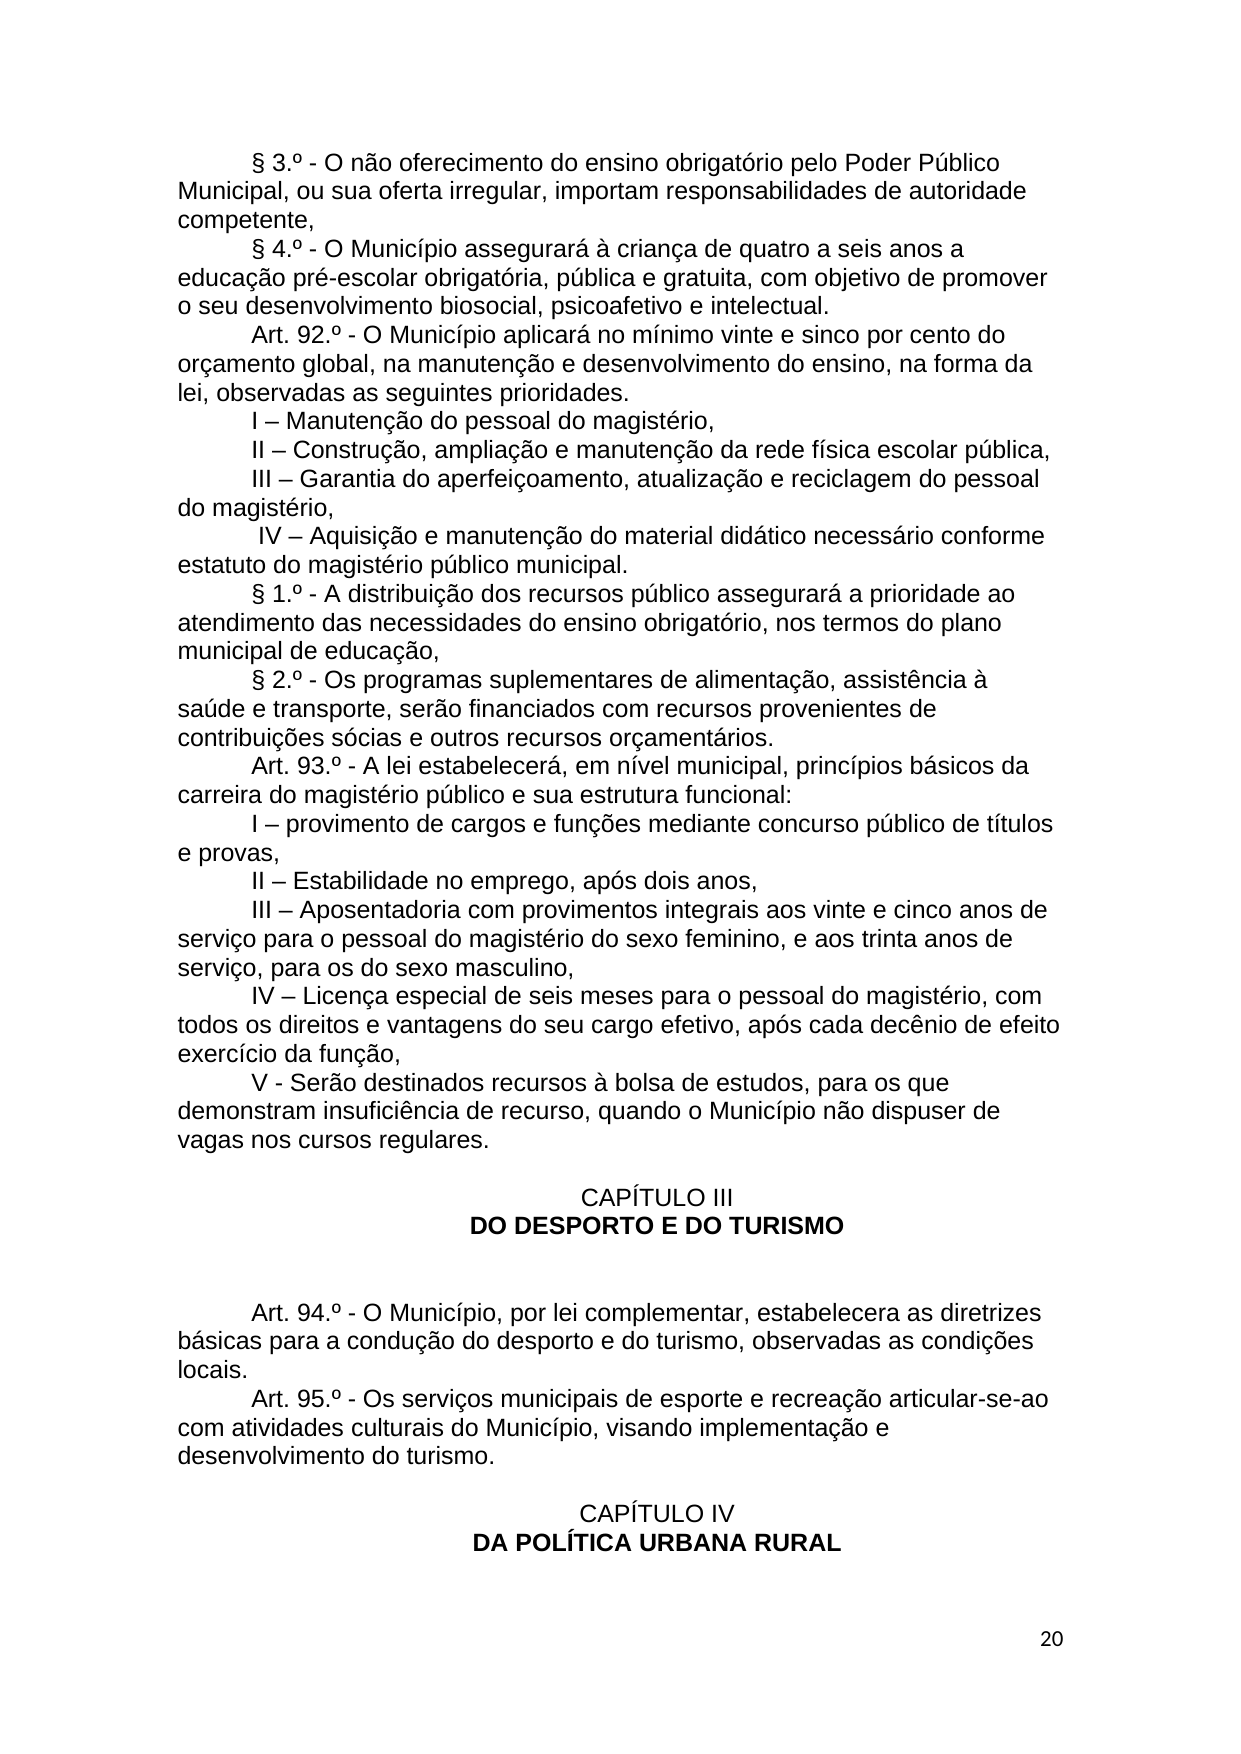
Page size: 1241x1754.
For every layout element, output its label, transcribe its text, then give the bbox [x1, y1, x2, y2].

text DO DESPORTO E DO TURISMO [177, 1211, 1063, 1240]
text II – Estabilidade no emprego, após dois anos, [177, 866, 1063, 895]
text V - Serão destinados recursos à bolsa de estudos, para os que demonstram insuficiência de recurso, quando o Município não dispuser de vagas nos cursos regulares. [177, 1068, 1063, 1154]
text CAPÍTULO III [177, 1183, 1063, 1211]
text IV – Licença especial de seis meses para o pessoal do magistério, com todos os direitos e vantagens do seu cargo efetivo, após cada decênio de efeito exercício da função, [177, 981, 1063, 1068]
text § 4.º - O Município assegurará à criança de quatro a seis anos a educação pré-escolar obrigatória, pública e gratuita, com objetivo de promover o seu desenvolvimento biosocial, psicoafetivo e intelectual. [177, 234, 1063, 320]
text § 3.º - O não oferecimento do ensino obrigatório pelo Poder Público Municipal, ou sua oferta irregular, importam responsabilidades de autoridade competente, [177, 148, 1063, 234]
text Art. 94.º - O Município, por lei complementar, estabelecera as diretrizes básicas para a condução do desporto e do turismo, observadas as condições locais. [177, 1298, 1063, 1384]
text Art. 93.º - A lei estabelecerá, em nível municipal, princípios básicos da carreira do magistério público e sua estrutura funcional: [177, 751, 1063, 809]
text CAPÍTULO IV [177, 1499, 1063, 1528]
text § 1.º - A distribuição dos recursos público assegurará a prioridade ao atendimento das necessidades do ensino obrigatório, nos termos do plano municipal de educação, [177, 579, 1063, 665]
text DA POLÍTICA URBANA RURAL [177, 1528, 1063, 1556]
text I – Manutenção do pessoal do magistério, [177, 406, 1063, 435]
text I – provimento de cargos e funções mediante concurso público de títulos e provas, [177, 809, 1063, 866]
text II – Construção, ampliação e manutenção da rede física escolar pública, [177, 435, 1063, 464]
text III – Garantia do aperfeiçoamento, atualização e reciclagem do pessoal do magistério, [177, 464, 1063, 521]
text IV – Aquisição e manutenção do material didático necessário conforme estatuto do magistério público municipal. [177, 521, 1063, 579]
text § 2.º - Os programas suplementares de alimentação, assistência à saúde e transporte, serão financiados com recursos provenientes de contribuições sócias e outros recursos orçamentários. [177, 665, 1063, 751]
text III – Aposentadoria com provimentos integrais aos vinte e cinco anos de serviço para o pessoal do magistério do sexo feminino, e aos trinta anos de serviço, para os do sexo masculino, [177, 895, 1063, 981]
text Art. 95.º - Os serviços municipais de esporte e recreação articular-se-ao com atividades culturais do Município, visando implementação e desenvolvimento do turismo. [177, 1384, 1063, 1470]
text Art. 92.º - O Município aplicará no mínimo vinte e sinco por cento do orçamento global, na manutenção e desenvolvimento do ensino, na forma da lei, observadas as seguintes prioridades. [177, 320, 1063, 406]
